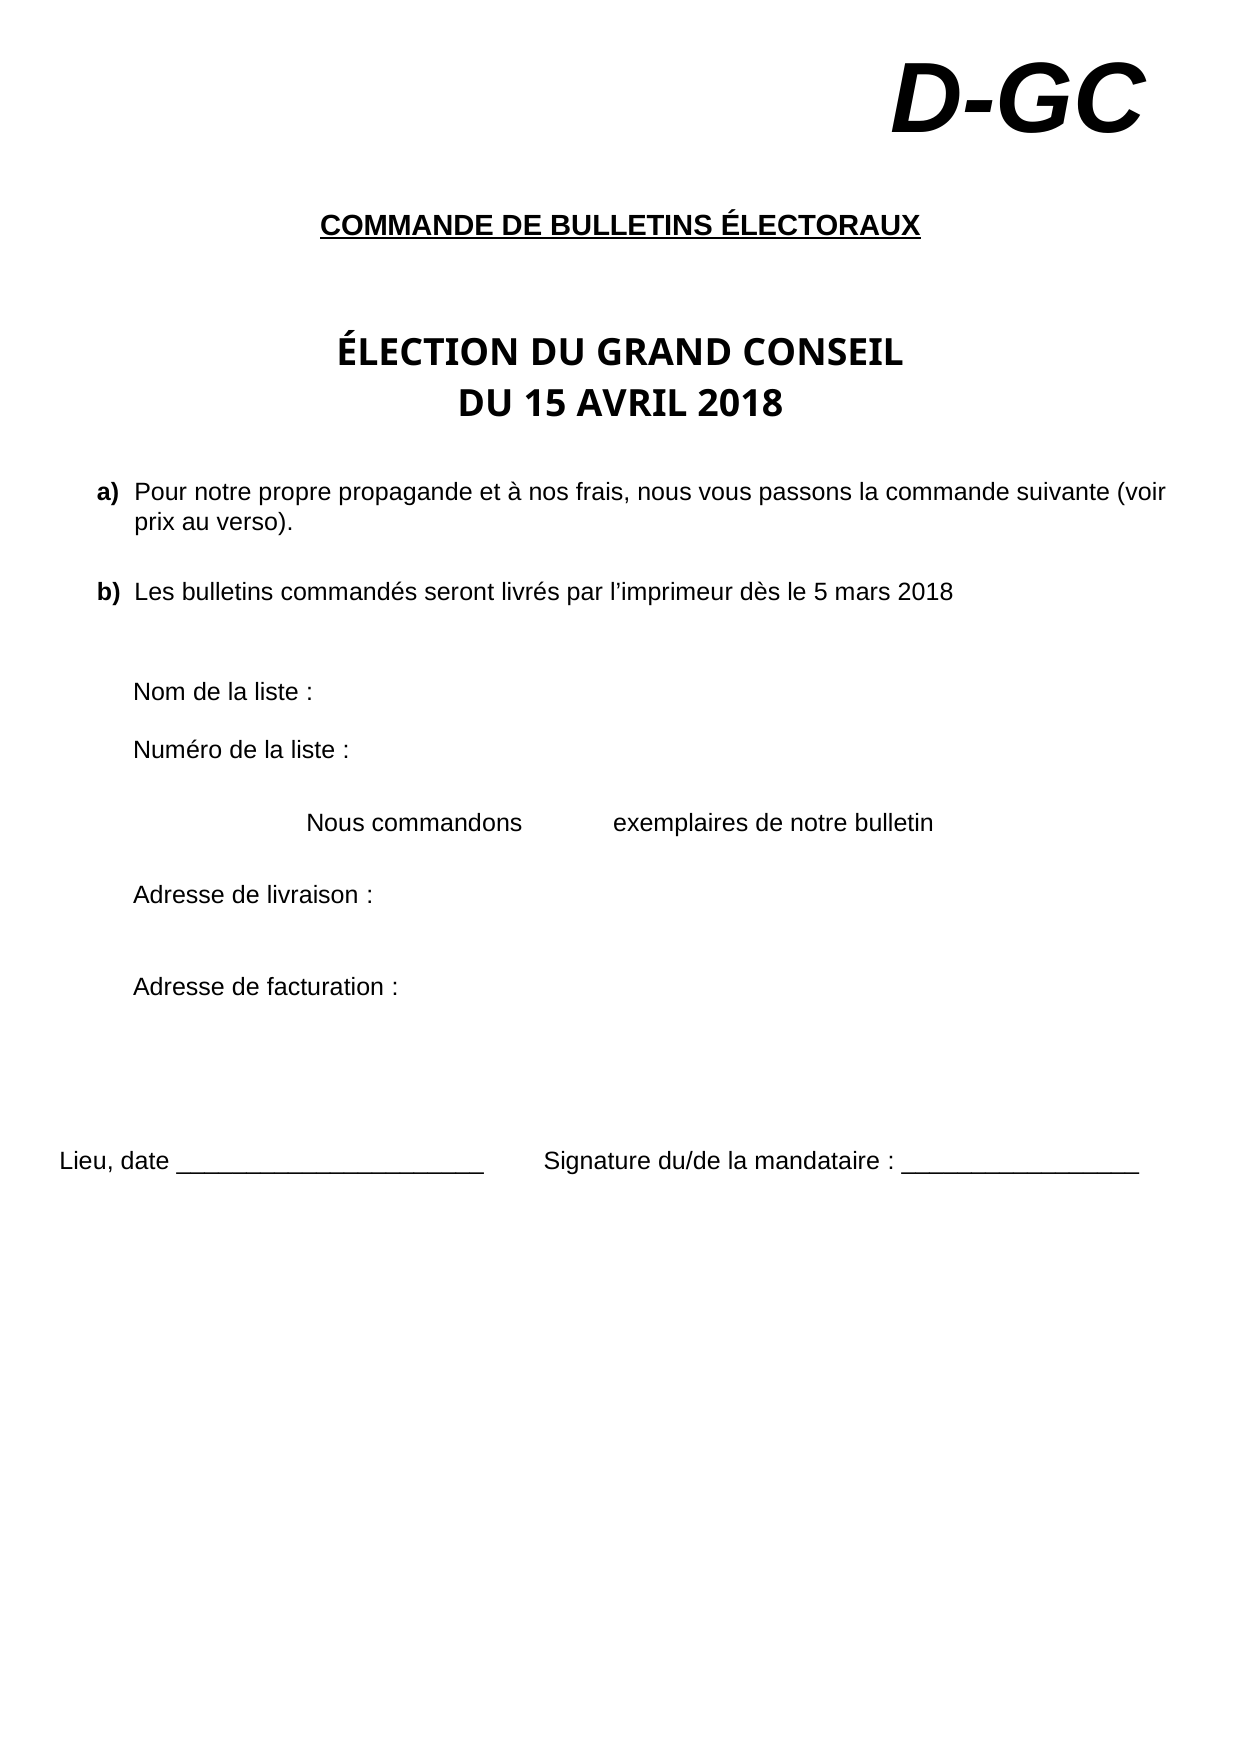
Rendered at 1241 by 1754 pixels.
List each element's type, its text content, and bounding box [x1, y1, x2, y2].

text COMMANDE DE BULLETINS ÉLECTORAUX [59, 208, 1181, 242]
text Adresse de livraison : [133, 880, 1181, 909]
text Élection du grand conseil [59, 325, 1181, 376]
text Numéro de la liste : [97, 735, 1181, 764]
text D-GC [281, 39, 1146, 154]
text du 15 avril 2018 [59, 376, 1181, 427]
text Lieu, date ______________________ Signature du/de la mandataire : _________________ [59, 1146, 1181, 1175]
text Adresse de facturation : [133, 971, 1181, 1001]
text Nom de la liste : [97, 677, 1181, 706]
list Pour notre propre propagande et à nos frais, nous vous passons la commande suivante (voir prix au verso). [97, 477, 1181, 535]
text Nous commandons exemplaires de notre bulletin [59, 807, 1181, 836]
list Les bulletins commandés seront livrés par l’imprimeur dès le 5 mars 2018 [97, 577, 1181, 606]
